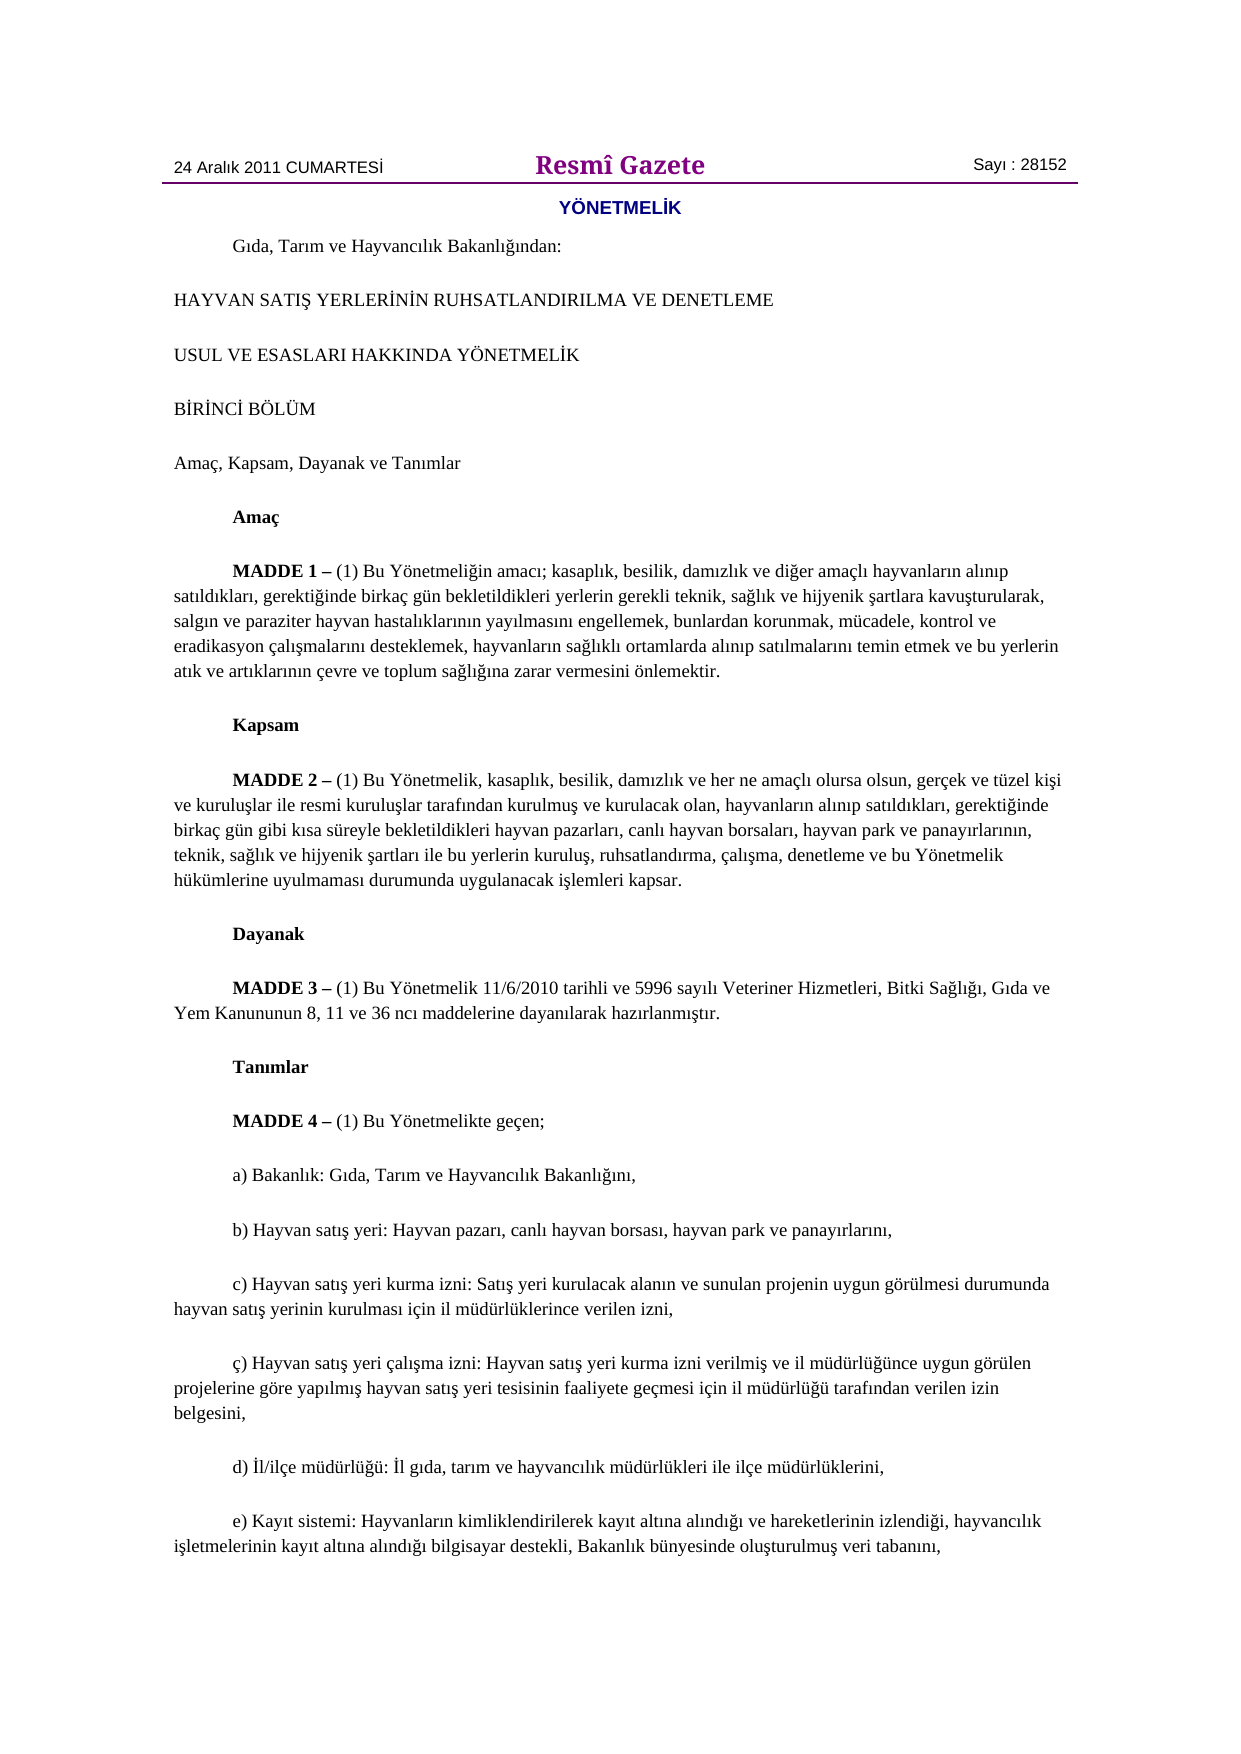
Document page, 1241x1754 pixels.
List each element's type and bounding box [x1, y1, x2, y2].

table_header [146, 148, 1094, 1586]
